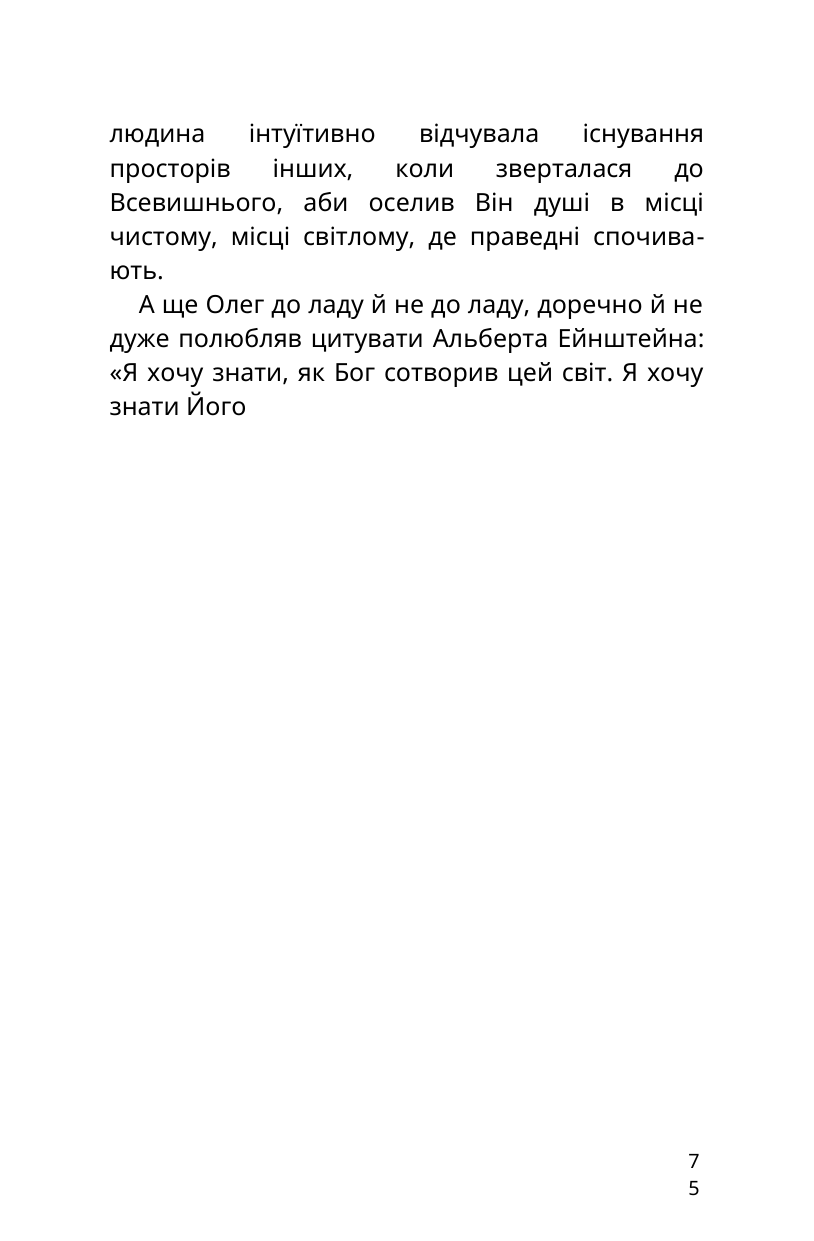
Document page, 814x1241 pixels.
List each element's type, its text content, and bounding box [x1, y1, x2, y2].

text А ще Олег до ладу й не до ладу, доречно й не дуже полюбляв цитувати Альберта Ейнштейна: «Я хочу знати, як Бог сотворив цей світ. Я хочу знати Його [109, 286, 704, 423]
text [109, 116, 704, 286]
